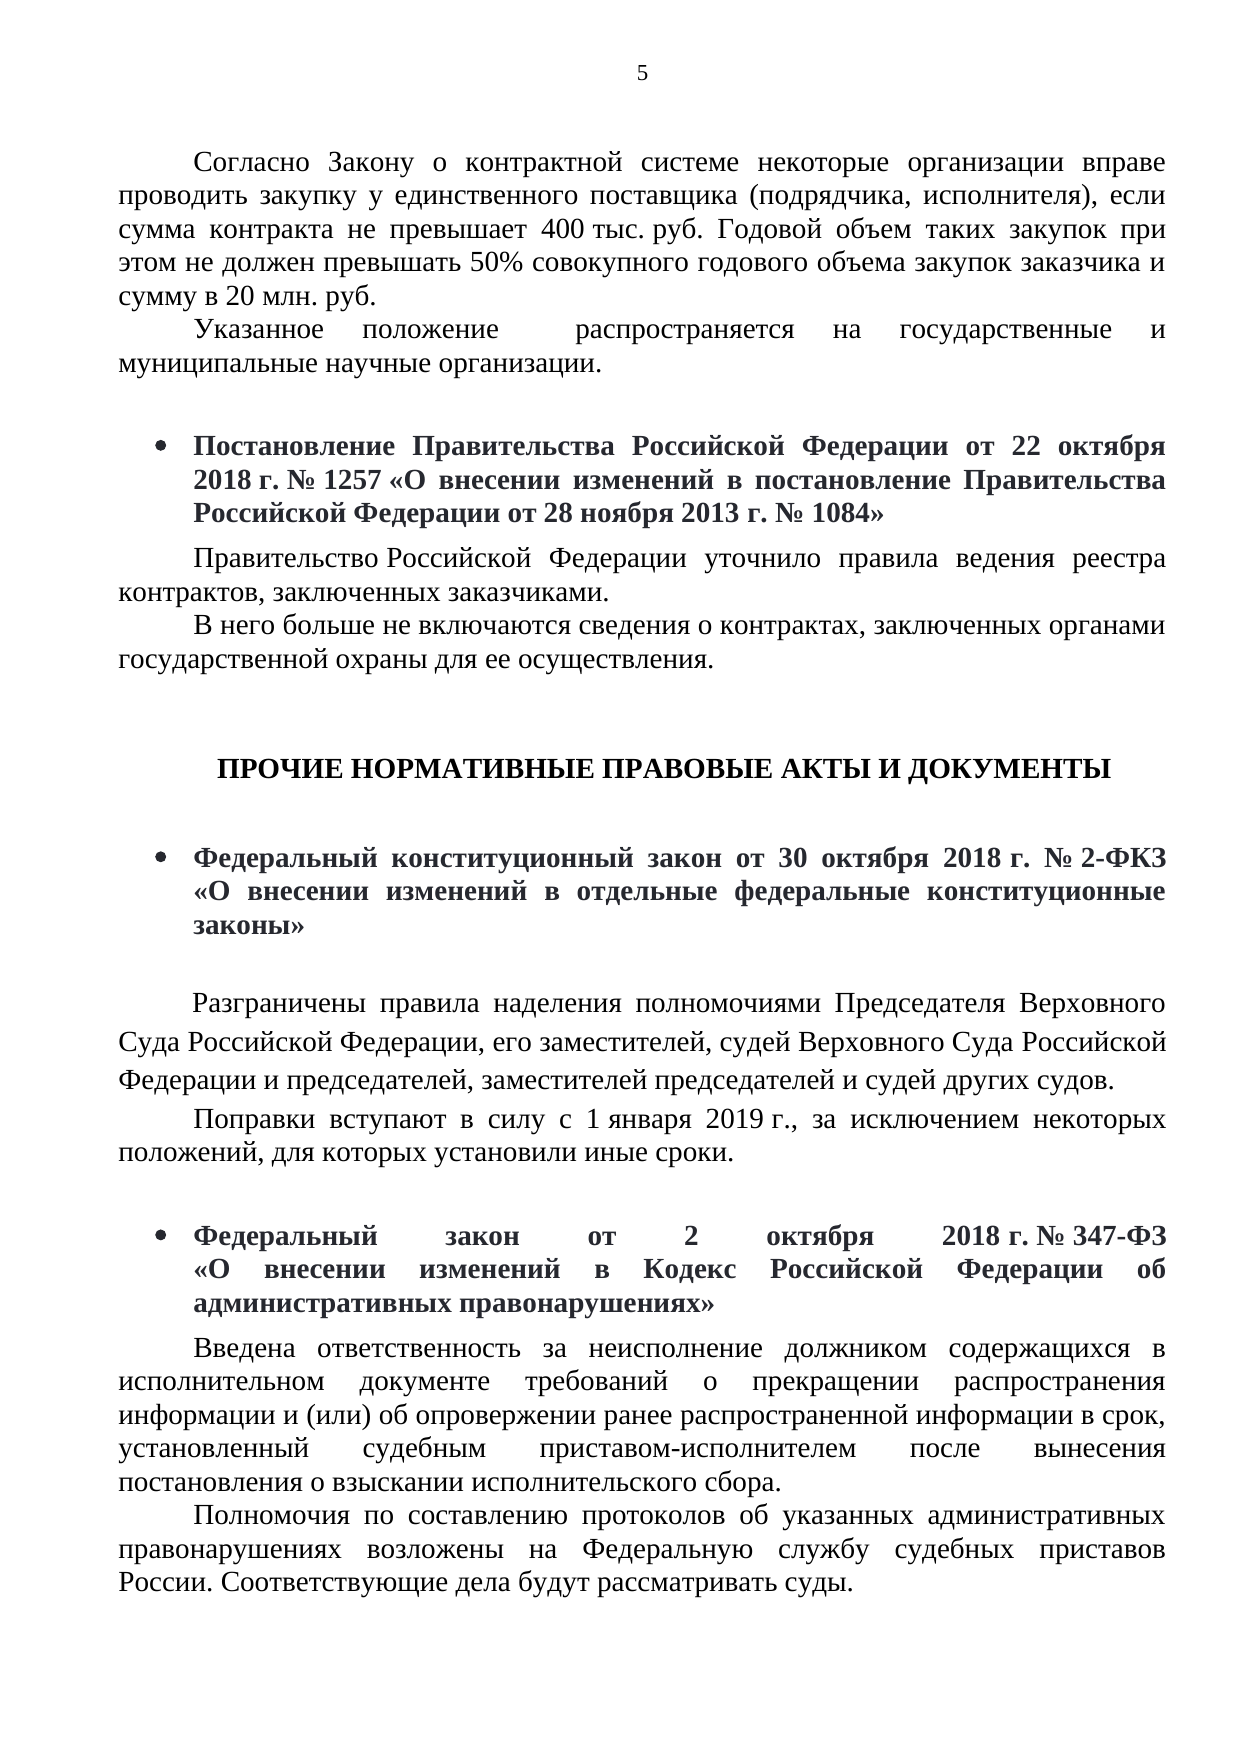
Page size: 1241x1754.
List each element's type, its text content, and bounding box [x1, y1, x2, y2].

text Разграничены правила наделения полномочиями Председателя Верховного Суда Российской Федерации, его заместителей, судей Верховного Суда Российской Федерации и председателей, заместителей председателей и судей других судов. [118, 985, 1167, 1096]
text Полномочия по составлению протоколов об указанных административных правонарушениях возложены на Федеральную службу судебных приставов России. Соответствующие дела будут рассматривать суды. [118, 1497, 1167, 1598]
text Правительство Российской Федерации уточнило правила ведения реестра контрактов, заключенных заказчиками. [118, 540, 1167, 607]
text ПРОЧИЕ НОРМАТИВНЫЕ ПРАВОВЫЕ АКТЫ И ДОКУМЕНТЫ [118, 751, 1167, 785]
list Постановление Правительства Российской Федерации от 22 октября 2018 г. № 1257 «О внесении изменений в постановление Правительства Российской Федерации от 28 ноября 2013 г. № 1084» [156, 428, 1167, 529]
text В него больше не включаются сведения о контрактах, заключенных органами государственной охраны для ее осуществления. [118, 607, 1167, 674]
text Указанное положение распространяется на государственные и муниципальные научные организации. [118, 311, 1167, 378]
list Федеральный закон от 2 октября 2018 г. № 347-ФЗ «О внесении изменений в Кодекс Российской Федерации об административных правонарушениях» [156, 1218, 1167, 1318]
text Поправки вступают в силу с 1 января 2019 г., за исключением некоторых положений, для которых установили иные сроки. [118, 1101, 1167, 1168]
list Федеральный конституционный закон от 30 октября 2018 г. № 2-ФКЗ «О внесении изменений в отдельные федеральные конституционные законы» [156, 840, 1167, 941]
text Введена ответственность за неисполнение должником содержащихся в исполнительном документе требований о прекращении распространения информации и (или) об опровержении ранее распространенной информации в срок, установленный судебным приставом-исполнителем после вынесения постановления о взыскании исполнительского сбора. [118, 1330, 1167, 1497]
text Согласно Закону о контрактной системе некоторые организации вправе проводить закупку у единственного поставщика (подрядчика, исполнителя), если сумма контракта не превышает 400 тыс. руб. Годовой объем таких закупок при этом не должен превышать 50% совокупного годового объема закупок заказчика и сумму в 20 млн. руб. [118, 144, 1167, 311]
